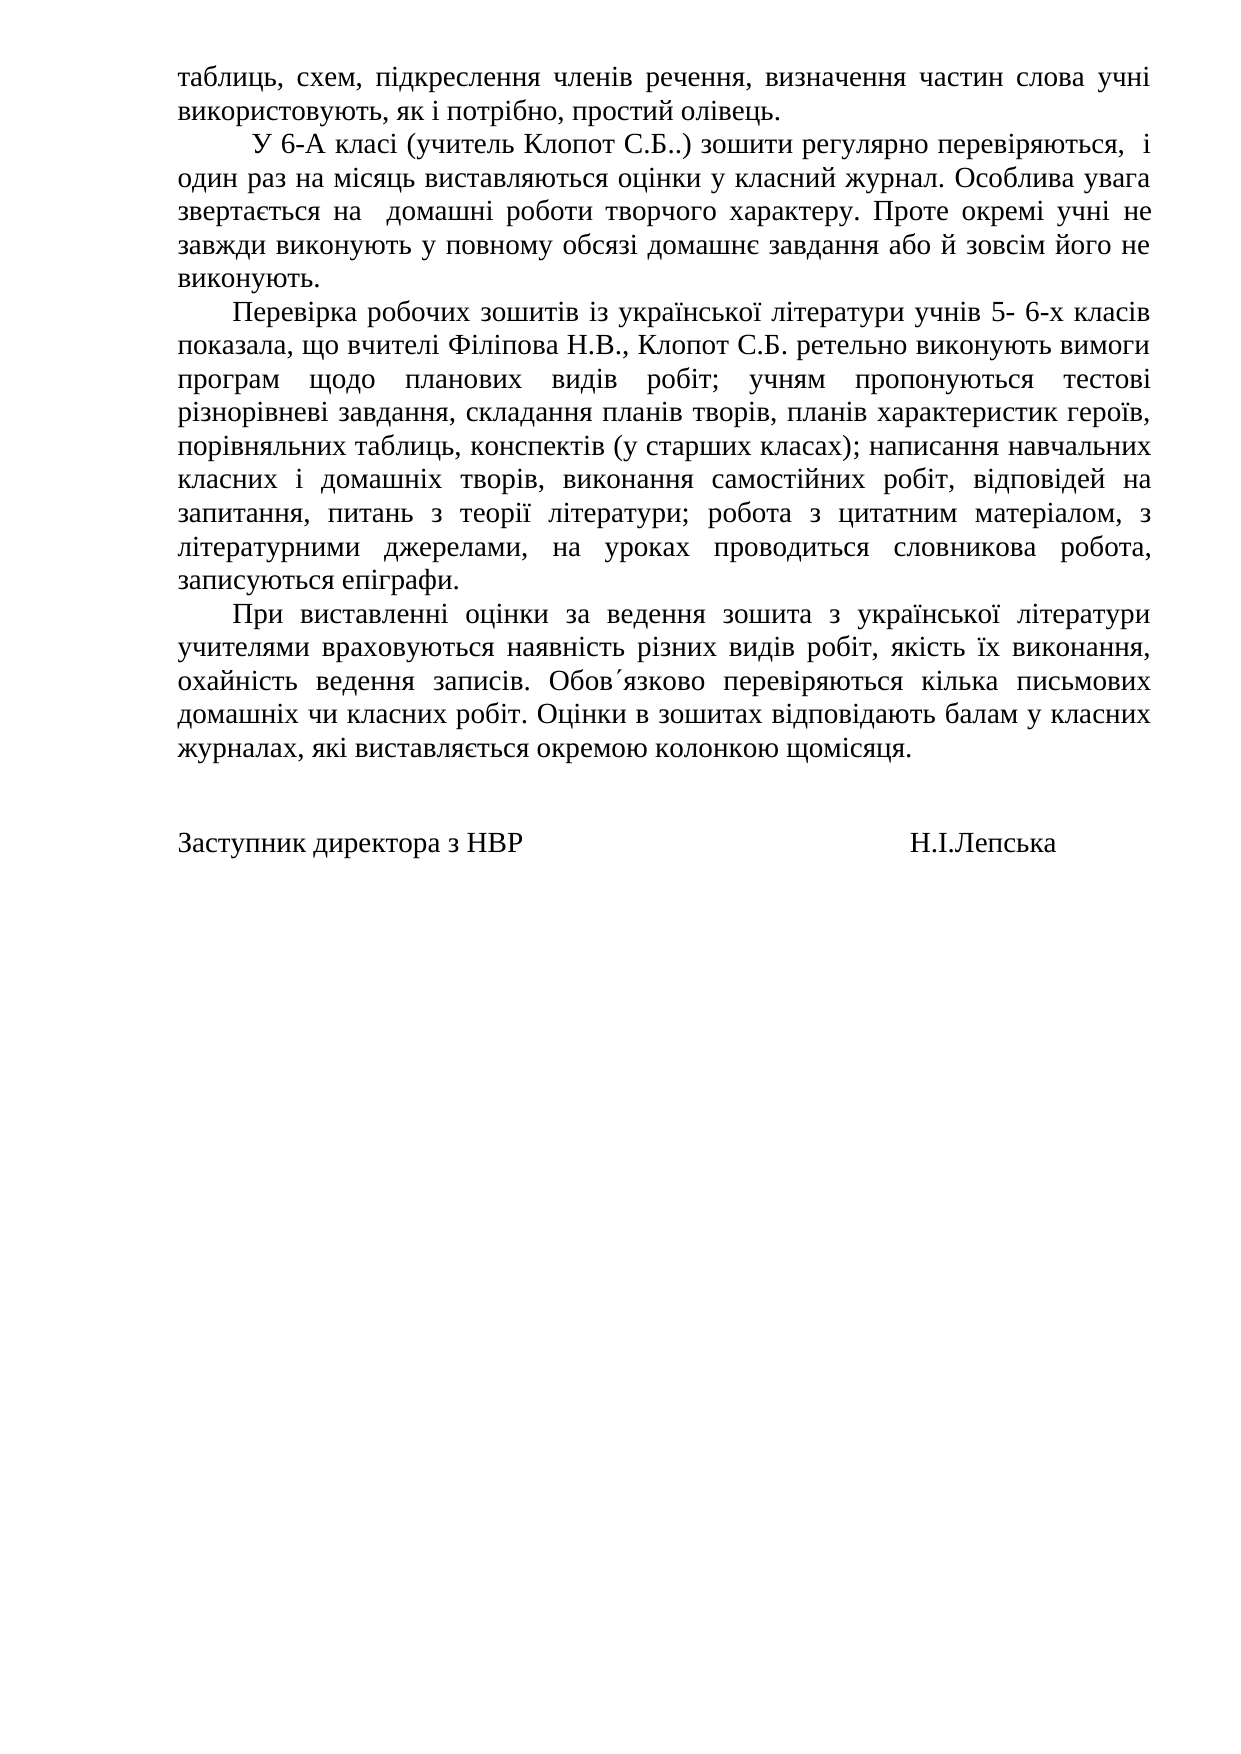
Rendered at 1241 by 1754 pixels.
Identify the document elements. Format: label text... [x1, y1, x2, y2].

text Перевірка робочих зошитів із української літератури учнів 5- 6-х класів показала, що вчителі Філіпова Н.В., Клопот С.Б. ретельно виконують вимоги програм щодо планових видів робіт; учням пропонуються тестові різнорівневі завдання, складання планів творів, планів характеристик героїв, порівняльних таблиць, конспектів (у старших класах); написання навчальних класних і домашніх творів, виконання самостійних робіт, відповідей на запитання, питань з теорії літератури; робота з цитатним матеріалом, з літературними джерелами, на уроках проводиться словникова робота, записуються епіграфи. [177, 294, 1152, 596]
text При виставленні оцінки за ведення зошита з української літератури учителями враховуються наявність різних видів робіт, якість їх виконання, охайність ведення записів. Обовязково перевіряються кілька письмових домашніх чи класних робіт. Оцінки в зошитах відповідають балам у класних журналах, які виставляється окремою колонкою щомісяця. [177, 596, 1152, 764]
text Заступник директора з НВР Н.І.Лепська [177, 825, 1152, 859]
text У 6-А класі (учитель Клопот С.Б..) зошити регулярно перевіряються, і один раз на місяць виставляються оцінки у класний журнал. Особлива увага звертається на домашні роботи творчого характеру. Проте окремі учні не завжди виконують у повному обсязі домашнє завдання або й зовсім його не виконують. [177, 126, 1152, 294]
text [177, 59, 1152, 126]
